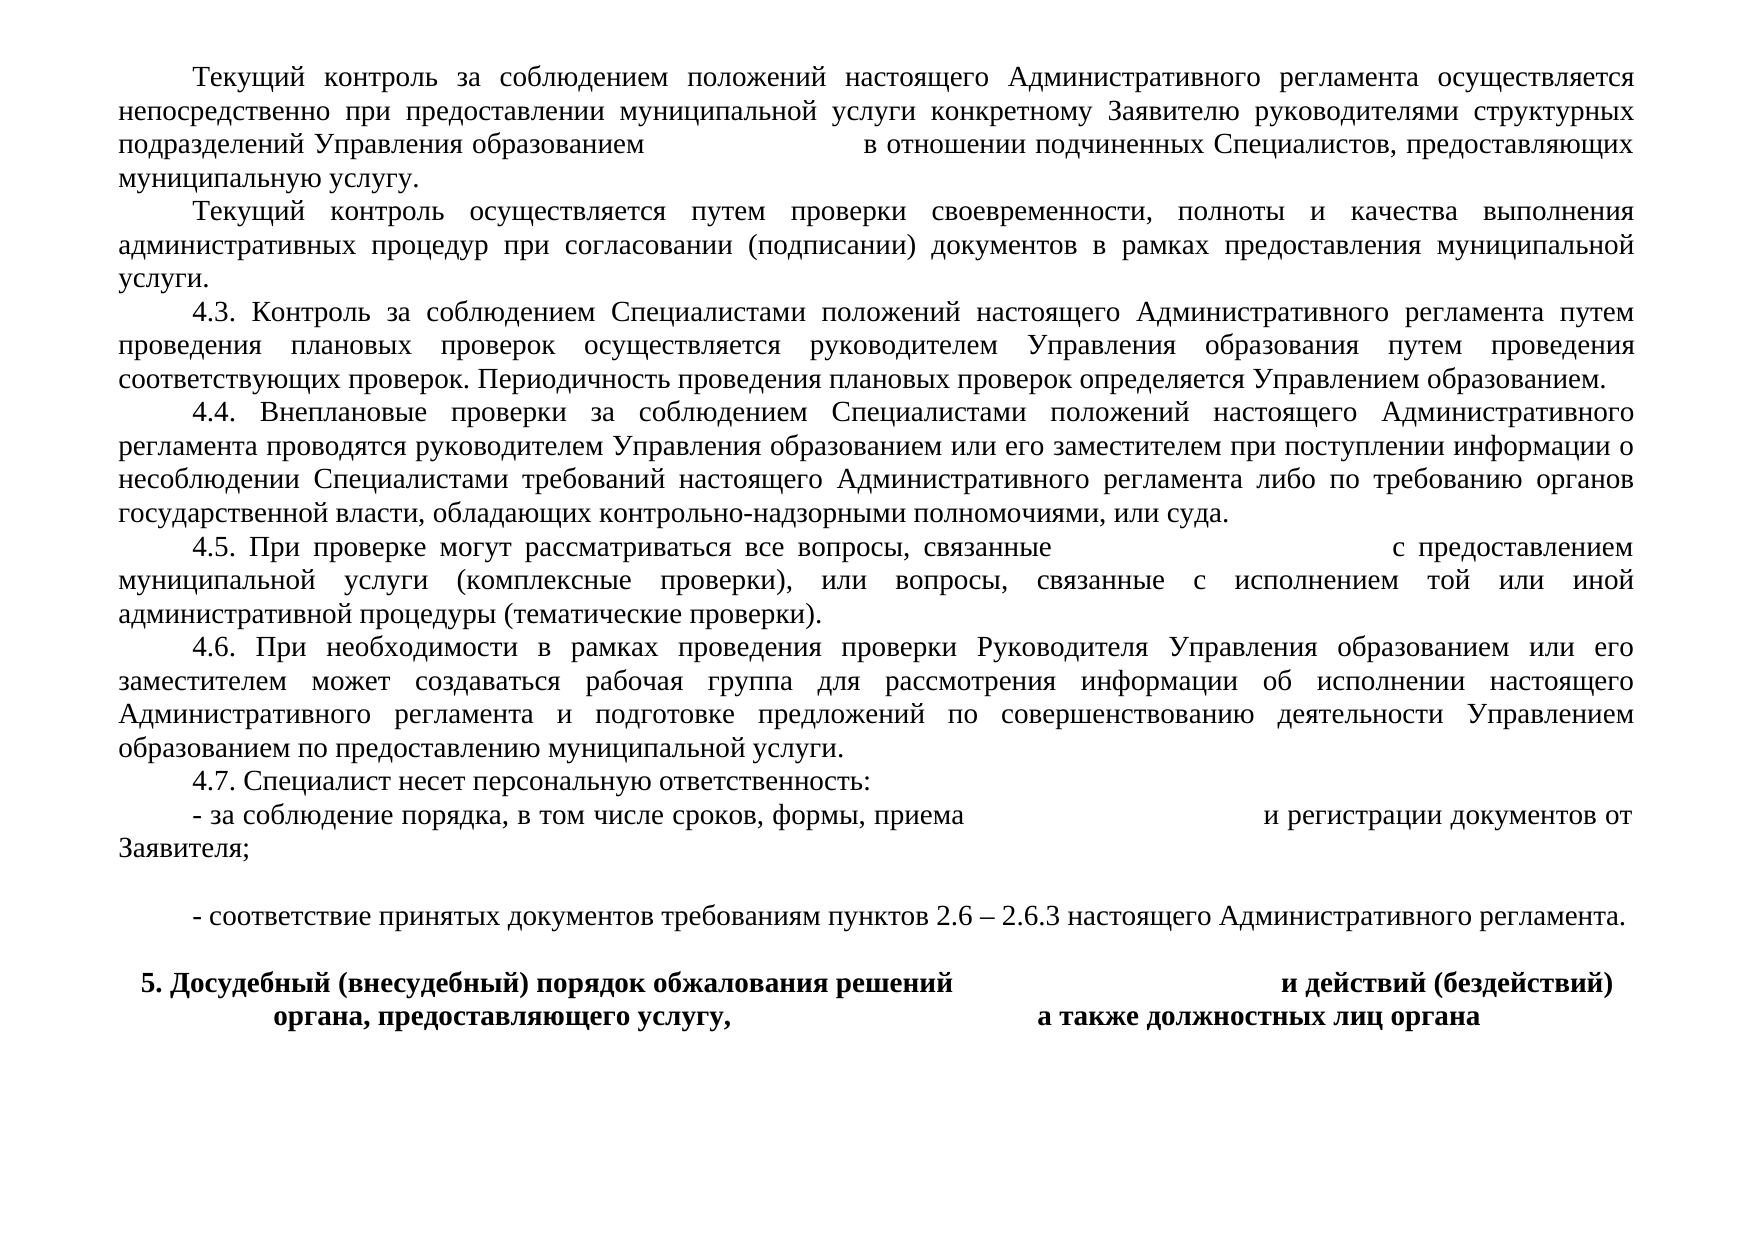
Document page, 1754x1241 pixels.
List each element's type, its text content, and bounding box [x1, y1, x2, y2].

text - за соблюдение порядка, в том числе сроков, формы, приема и регистрации документов от Заявителя; [118, 797, 1636, 864]
text 5. Досудебный (внесудебный) порядок обжалования решений и действий (бездействий) органа, предоставляющего услугу, а также должностных лиц органа [118, 965, 1636, 1032]
text 4.6. При необходимости в рамках проведения проверки Руководителя Управления образованием или его заместителем может создаваться рабочая группа для рассмотрения информации об исполнении настоящего Административного регламента и подготовке предложений по совершенствованию деятельности Управлением образованием по предоставлению муниципальной услуги. [118, 629, 1636, 763]
text 4.7. Специалист несет персональную ответственность: [118, 763, 1636, 797]
text Текущий контроль осуществляется путем проверки своевременности, полноты и качества выполнения административных процедур при согласовании (подписании) документов в рамках предоставления муниципальной услуги. [118, 193, 1636, 294]
text 4.4. Внеплановые проверки за соблюдением Специалистами положений настоящего Административного регламента проводятся руководителем Управления образованием или его заместителем при поступлении информации о несоблюдении Специалистами требований настоящего Административного регламента либо по требованию органов государственной власти, обладающих контрольно-надзорными полномочиями, или суда. [118, 394, 1636, 529]
text - соответствие принятых документов требованиям пунктов 2.6 – 2.6.3 настоящего Административного регламента. [118, 898, 1636, 931]
text Текущий контроль за соблюдением положений настоящего Административного регламента осуществляется непосредственно при предоставлении муниципальной услуги конкретному Заявителю руководителями структурных подразделений Управления образованием в отношении подчиненных Специалистов, предоставляющих муниципальную услугу. [118, 59, 1636, 193]
text 4.3. Контроль за соблюдением Специалистами положений настоящего Административного регламента путем проведения плановых проверок осуществляется руководителем Управления образования путем проведения соответствующих проверок. Периодичность проведения плановых проверок определяется Управлением образованием. [118, 294, 1636, 394]
text 4.5. При проверке могут рассматриваться все вопросы, связанные с предоставлением муниципальной услуги (комплексные проверки), или вопросы, связанные с исполнением той или иной административной процедуры (тематические проверки). [118, 529, 1636, 629]
